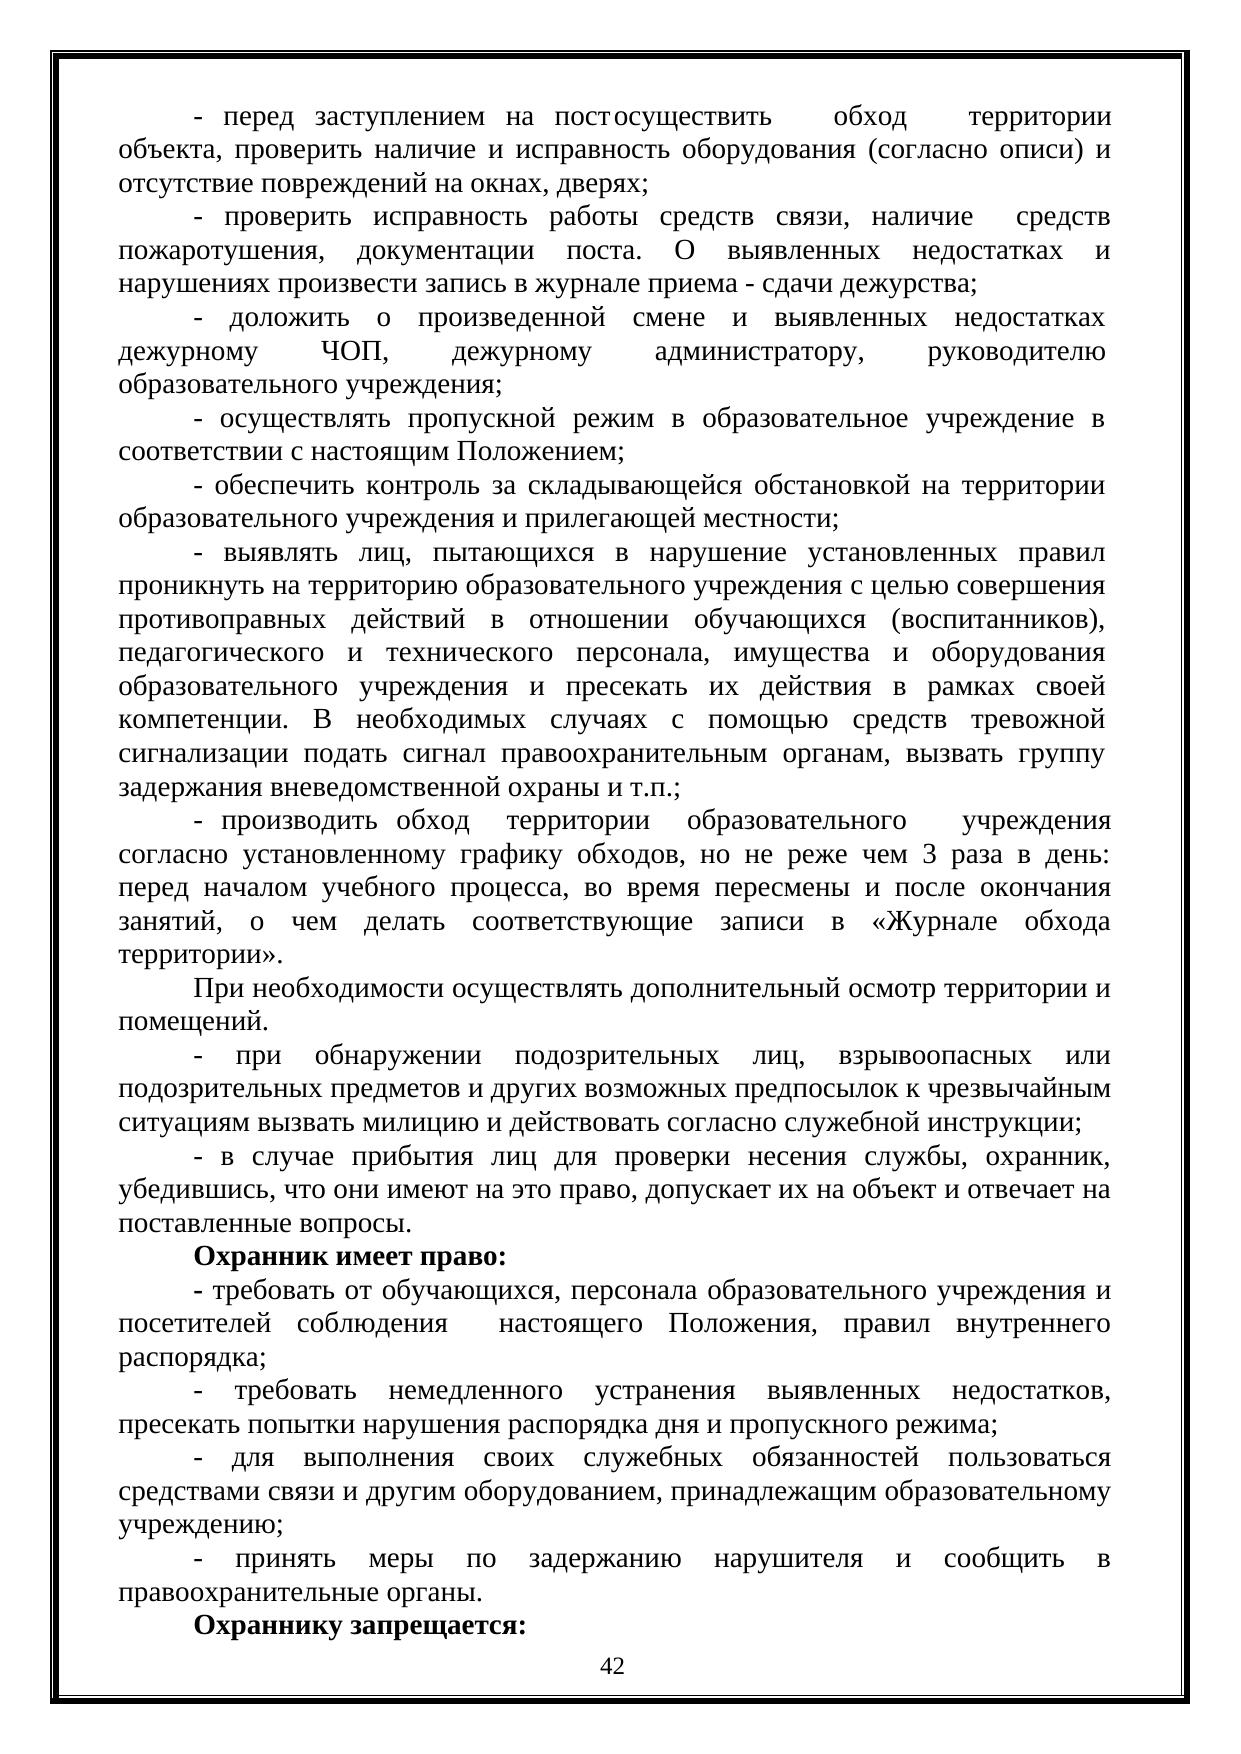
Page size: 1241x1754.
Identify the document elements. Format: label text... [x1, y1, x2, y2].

text - в случае прибытия лиц для проверки несения службы, охранник, убедившись, что они имеют на это право, допускает их на объект и отвечает на поставленные вопросы. [118, 1138, 1112, 1238]
text - обеспечить контроль за складывающейся обстановкой на территории образовательного учреждения и прилегающей местности; [118, 467, 1106, 534]
text При необходимости осуществлять дополнительный осмотр территории и помещений. [118, 970, 1112, 1037]
text - перед заступлением на пост осуществить обход территории объекта, проверить наличие и исправность оборудования (согласно описи) и отсутствие повреждений на окнах, дверях; [118, 98, 1112, 198]
text - требовать от обучающихся, персонала образовательного учреждения и посетителей соблюдения настоящего Положения, правил внутреннего распорядка; [118, 1272, 1112, 1372]
text - выявлять лиц, пытающихся в нарушение установленных правил проникнуть на территорию образовательного учреждения с целью совершения противоправных действий в отношении обучающихся (воспитанников), педагогического и технического персонала, имущества и оборудования образовательного учреждения и пресекать их действия в рамках своей компетенции. В необходимых случаях с помощью средств тревожной сигнализации подать сигнал правоохранительным органам, вызвать группу задержания вневедомственной охраны и т.п.; [118, 534, 1106, 802]
text - осуществлять пропускной режим в образовательное учреждение в соответствии с настоящим Положением; [118, 400, 1106, 467]
text - для выполнения своих служебных обязанностей пользоваться средствами связи и другим оборудованием, принадлежащим образовательному учреждению; [118, 1439, 1112, 1540]
text - при обнаружении подозрительных лиц, взрывоопасных или подозрительных предметов и других возможных предпосылок к чрезвычайным ситуациям вызвать милицию и действовать согласно служебной инструкции; [118, 1037, 1112, 1138]
text - требовать немедленного устранения выявленных недостатков, пресекать попытки нарушения распорядка дня и пропускного режима; [118, 1372, 1112, 1439]
text - доложить о произведенной смене и выявленных недостатках дежурному ЧОП, дежурному администратору, руководителю образовательного учреждения; [118, 299, 1106, 400]
text Охраннику запрещается: [118, 1607, 1112, 1641]
text - принять меры по задержанию нарушителя и сообщить в правоохранительные органы. [118, 1540, 1112, 1607]
text - производить обход территории образовательного учреждения согласно установленному графику обходов, но не реже чем 3 раза в день: перед началом учебного процесса, во время пересмены и после окончания занятий, о чем делать соответствующие записи в «Журнале обхода территории». [118, 802, 1112, 970]
text - проверить исправность работы средств связи, наличие средств пожаротушения, документации поста. О выявленных недостатках и нарушениях произвести запись в журнале приема - сдачи дежурства; [118, 198, 1112, 299]
text Охранник имеет право: [118, 1238, 1112, 1272]
